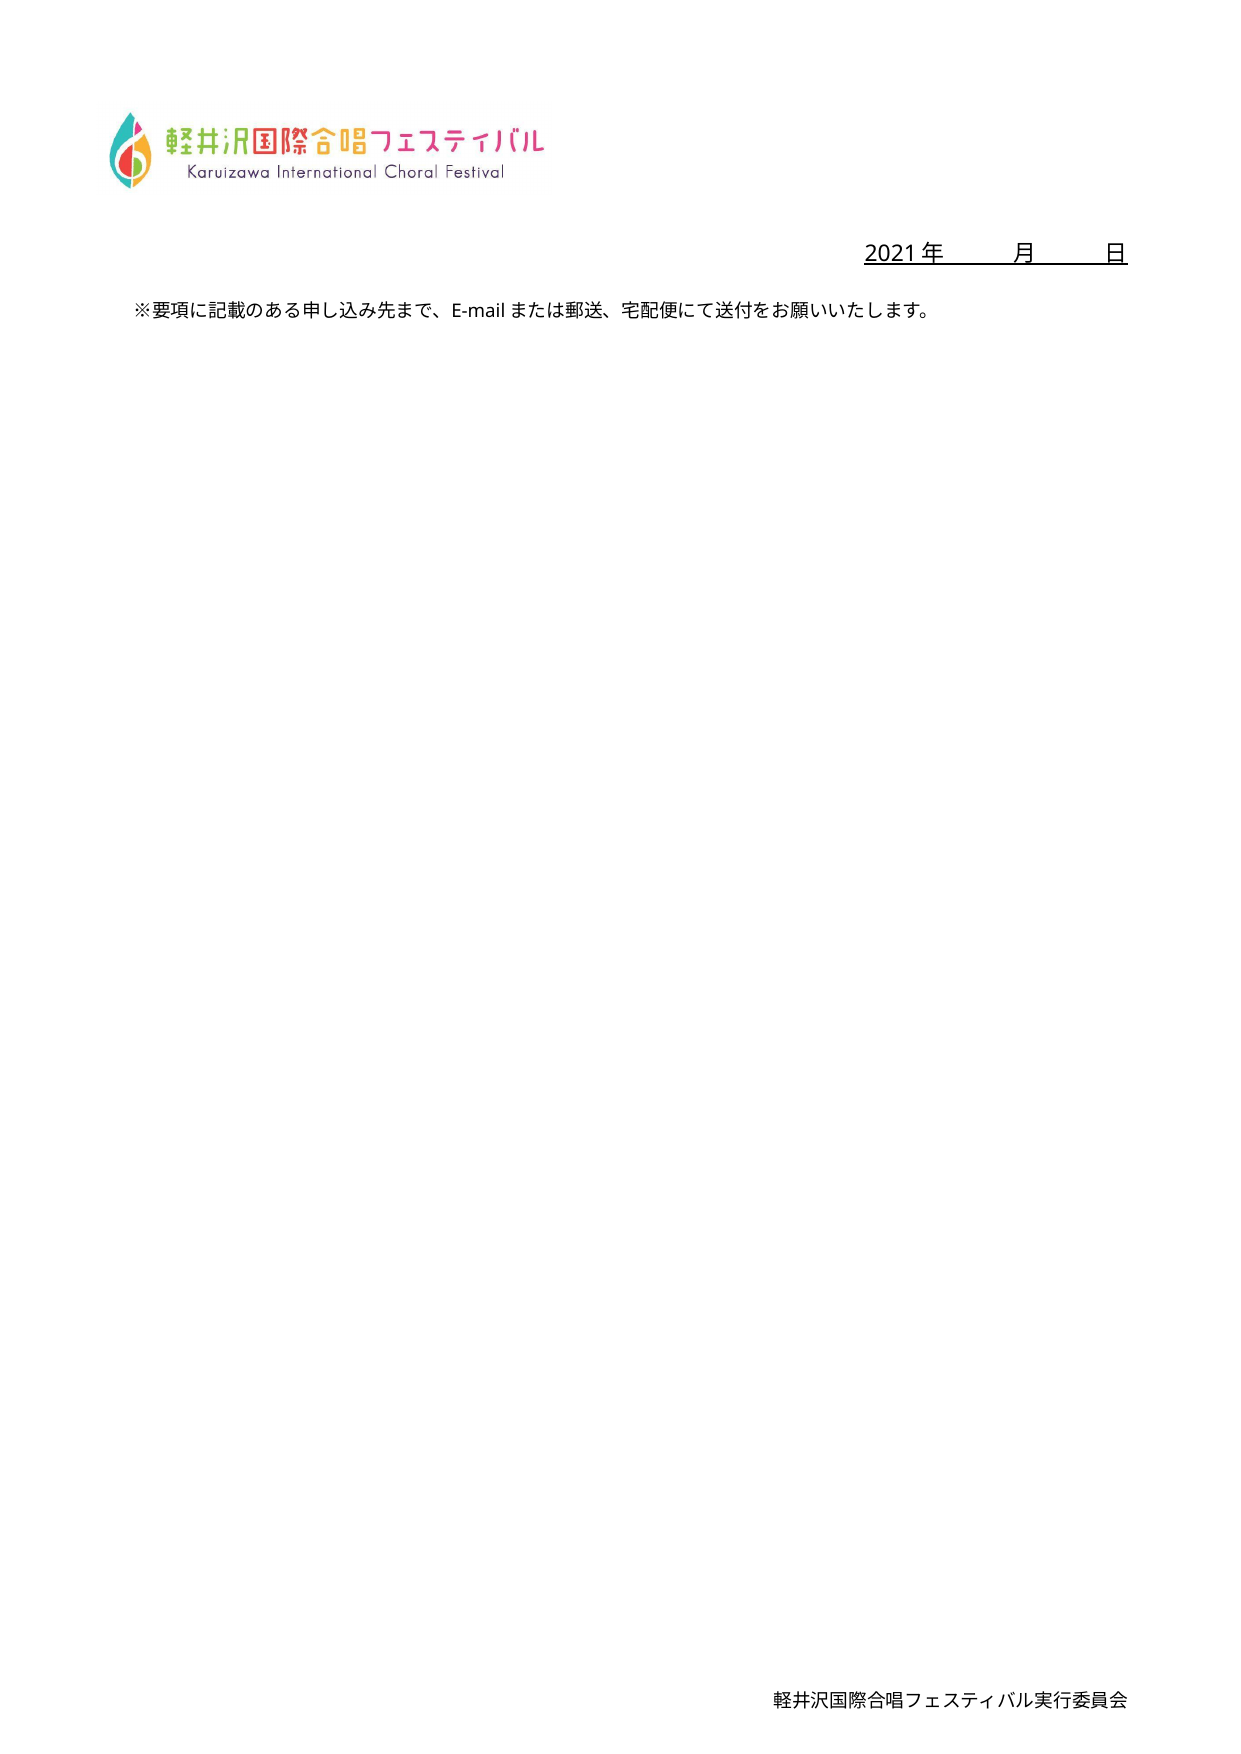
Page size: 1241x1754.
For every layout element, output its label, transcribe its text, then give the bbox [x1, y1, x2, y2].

picture [95, 101, 552, 195]
text 2021年 月 日 [112, 234, 1128, 268]
text ※要項に記載のある申し込み先まで、E-mailまたは郵送、宅配便にて送付をお願いいたします。 [112, 296, 1128, 323]
